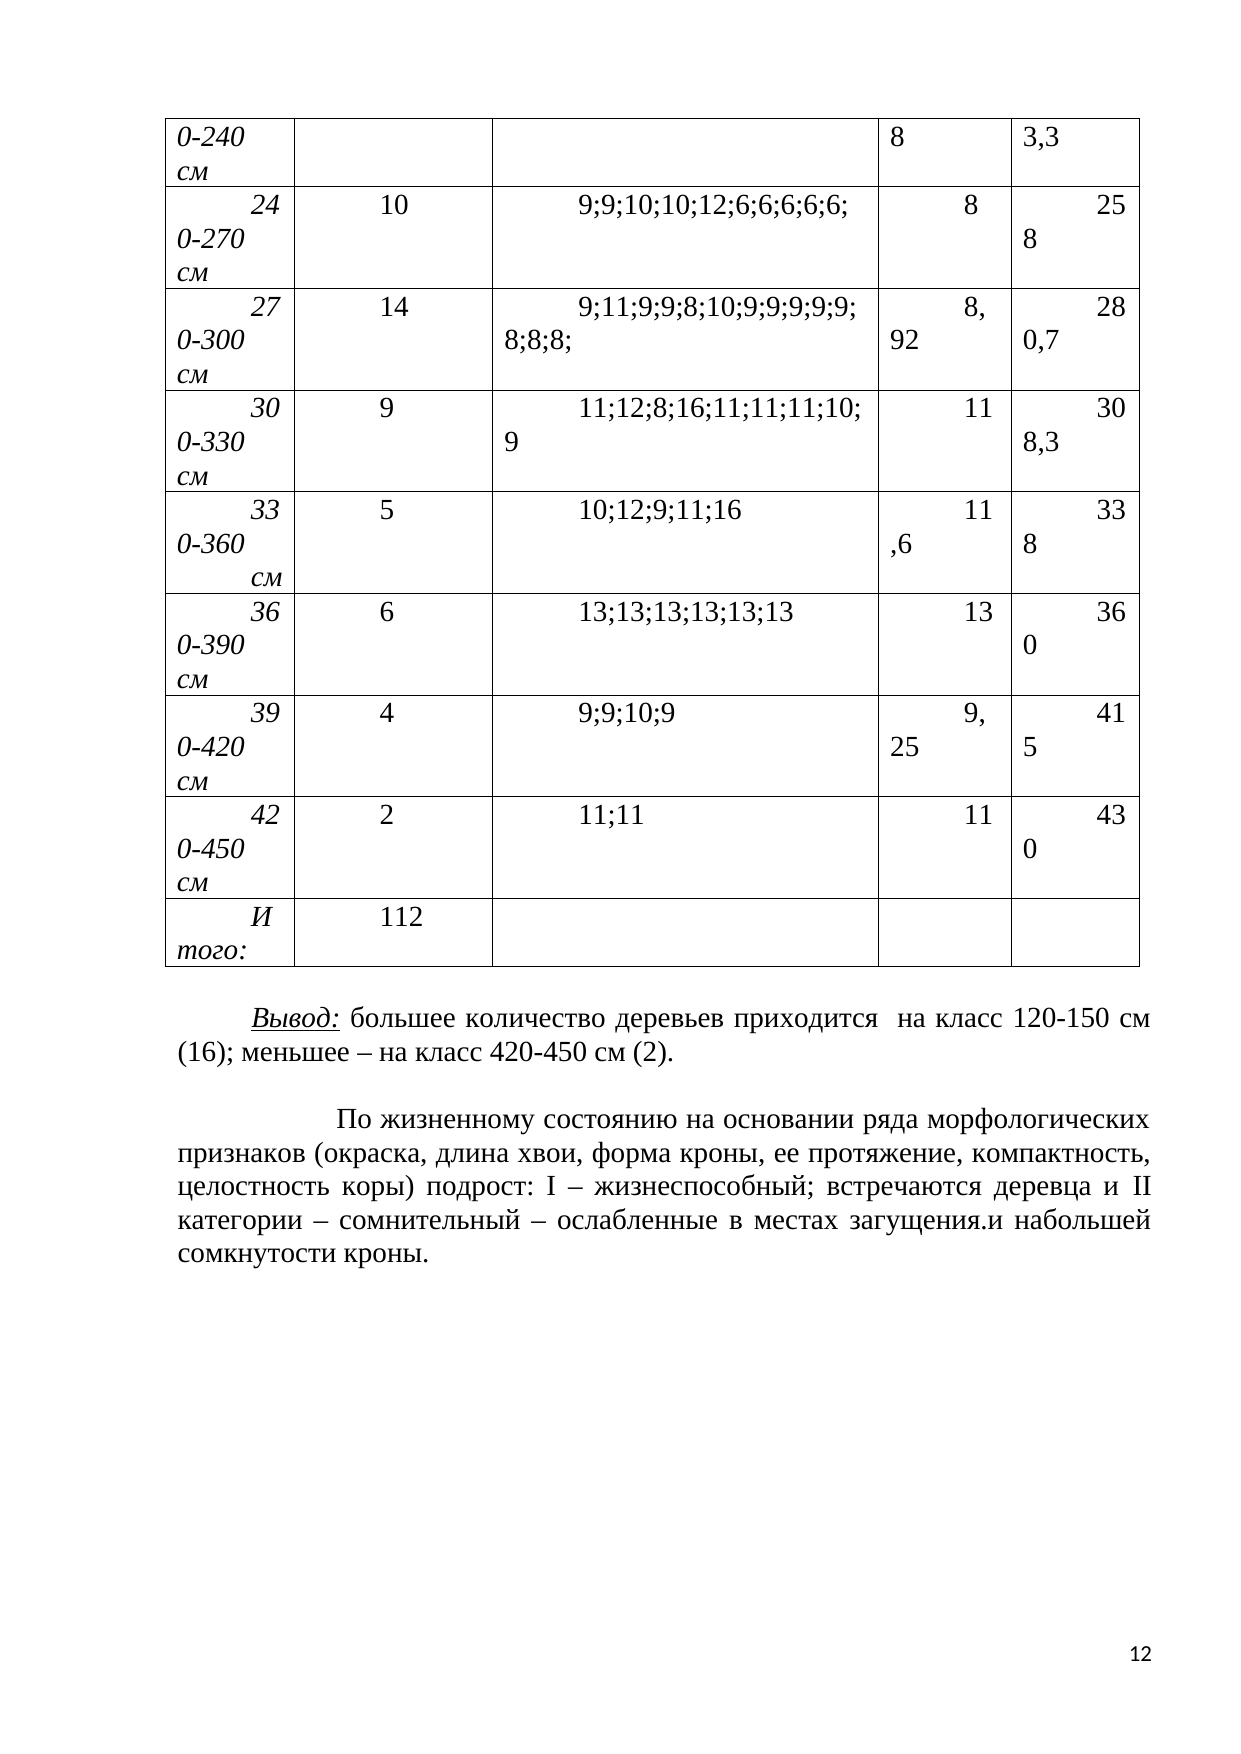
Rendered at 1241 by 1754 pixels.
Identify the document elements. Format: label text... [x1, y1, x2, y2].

table_cell 9,25 [879, 696, 1011, 796]
table_cell [493, 899, 878, 966]
text По жизненному состоянию на основании ряда морфологических признаков (окраска, длина хвои, форма кроны, ее протяжение, компактность, целостность коры) подрост: I – жизнеспособный; встречаются деревца и II категории – сомнительный – ослабленные в местах загущения.и набольшей сомкнутости кроны. [177, 1101, 1152, 1269]
table_cell 360 [1012, 594, 1139, 694]
table_cell 10 [295, 187, 492, 288]
table_cell 11 [879, 391, 1011, 491]
table_cell 258 [1012, 187, 1139, 288]
table_cell 308,3 [1012, 391, 1139, 491]
table_cell 11;12;8;16;11;11;11;10;9 [493, 391, 878, 491]
table_cell 14 [295, 289, 492, 389]
table_cell 11,6 [879, 492, 1011, 593]
table_cell Итого: [166, 899, 294, 966]
table_cell [879, 899, 1011, 966]
table_cell 9;9;10;10;12;6;6;6;6;6; [493, 187, 878, 288]
table_cell 330-360 см [166, 492, 294, 593]
table_cell 2 [295, 797, 492, 898]
table_cell 390-420 см [166, 696, 294, 796]
table_cell 270-300 см [166, 289, 294, 389]
table_cell 8 [879, 187, 1011, 288]
table_cell 223,3 [1012, 119, 1139, 186]
table_cell 8,8 [879, 119, 1011, 186]
table_cell 11;11 [493, 797, 878, 898]
table_cell 338 [1012, 492, 1139, 593]
table_cell 280,7 [1012, 289, 1139, 389]
table_cell 240-270 см [166, 187, 294, 288]
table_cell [493, 119, 878, 186]
table_cell 11 [879, 797, 1011, 898]
table_cell 5 [295, 492, 492, 593]
table_cell [1012, 899, 1139, 966]
table_cell 420-450 см [166, 797, 294, 898]
table_cell 415 [1012, 696, 1139, 796]
table_cell 6 [295, 594, 492, 694]
table_cell 210-240 см [166, 119, 294, 186]
table_cell 12 [295, 119, 492, 186]
table_cell 13;13;13;13;13;13 [493, 594, 878, 694]
text Вывод: большее количество деревьев приходится на класс 120-150 см (16); меньшее – на класс 420-450 см (2). [177, 1001, 1152, 1068]
table_cell 8,92 [879, 289, 1011, 389]
table_cell 430 [1012, 797, 1139, 898]
table_cell 112 [295, 899, 492, 966]
table_cell 9;11;9;9;8;10;9;9;9;9;9;8;8;8; [493, 289, 878, 389]
table_cell 9;9;10;9 [493, 696, 878, 796]
table_cell 360-390 см [166, 594, 294, 694]
table_cell 13 [879, 594, 1011, 694]
table_cell 9 [295, 391, 492, 491]
table_cell 300-330 см [166, 391, 294, 491]
table_cell 10;12;9;11;16 [493, 492, 878, 593]
table_cell 4 [295, 696, 492, 796]
